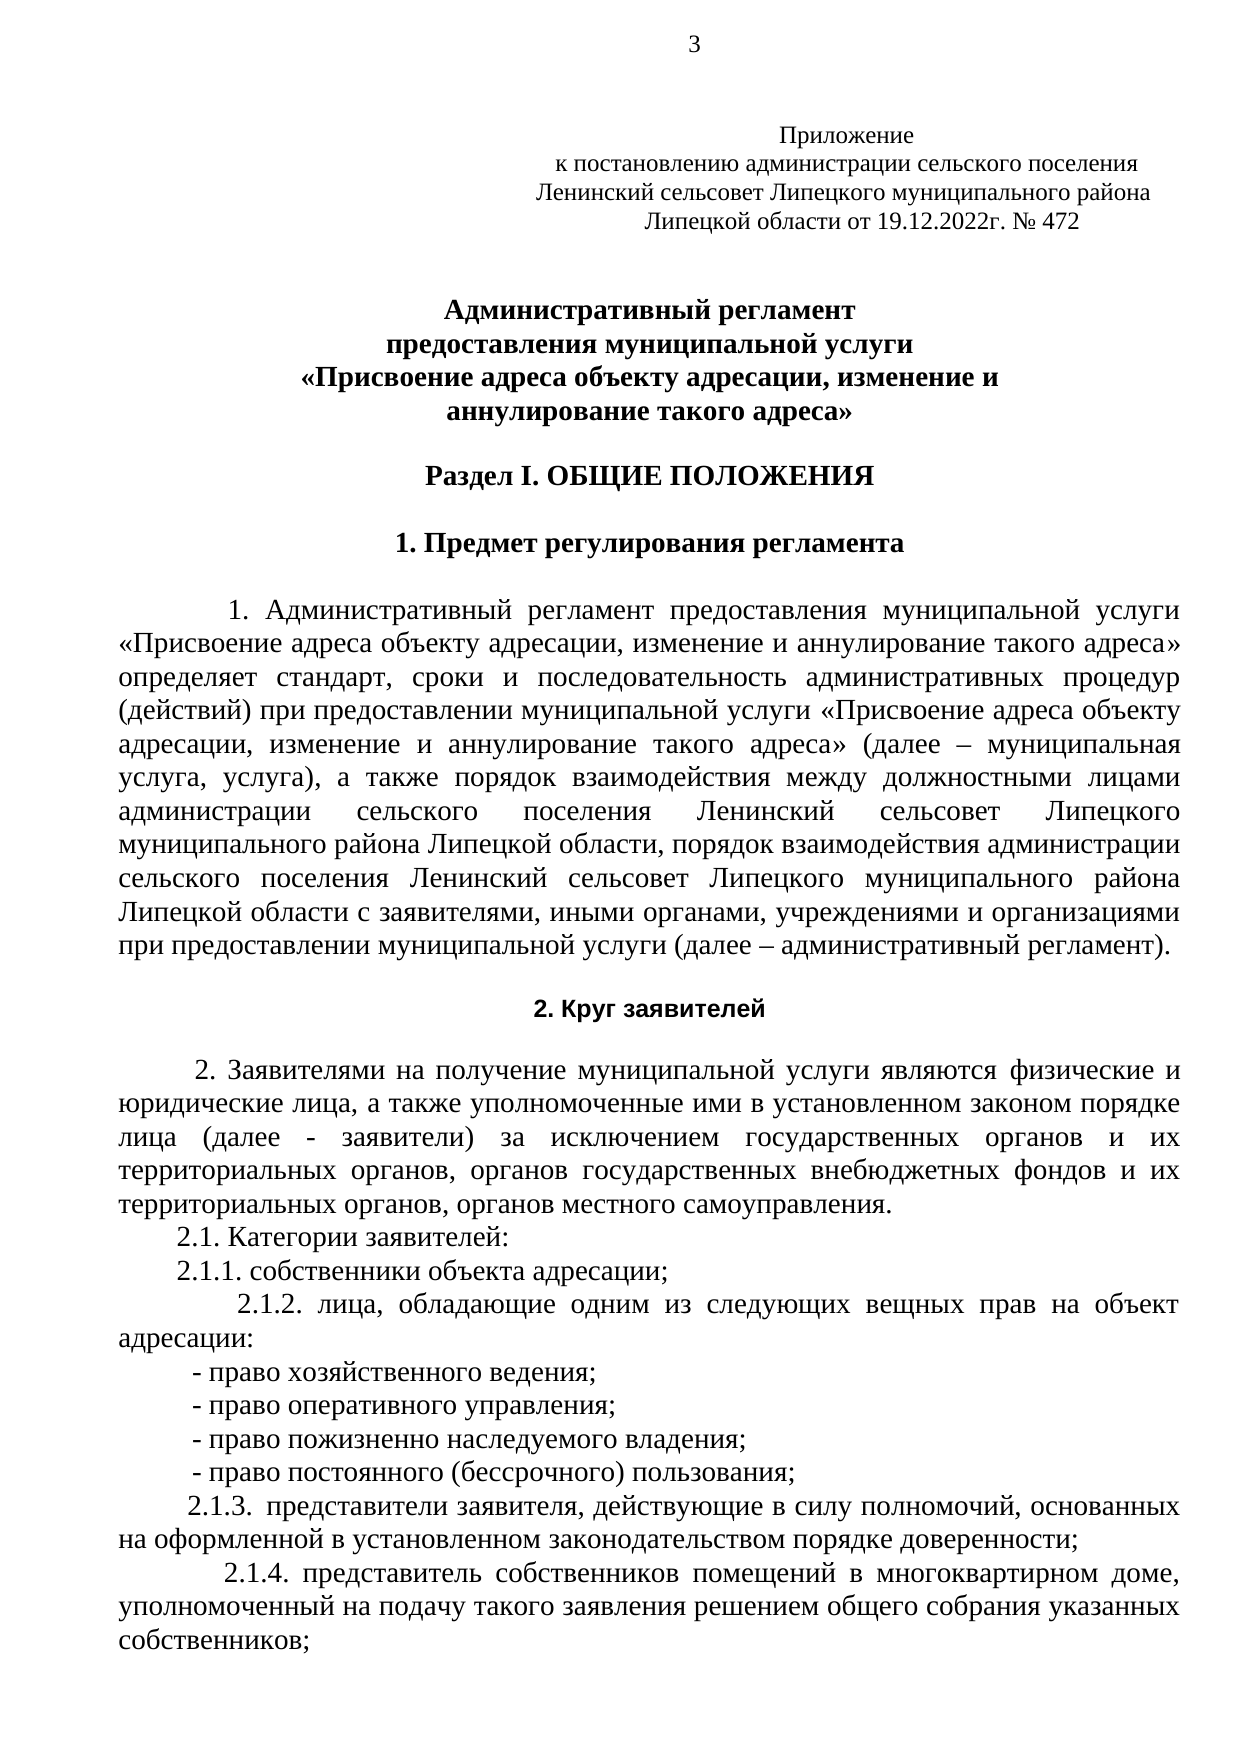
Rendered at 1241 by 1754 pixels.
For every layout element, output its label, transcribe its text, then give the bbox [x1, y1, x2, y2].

text «Присвоение адреса объекту адресации, изменение и [118, 359, 1181, 393]
text к постановлению администрации сельского поселения [118, 148, 1181, 177]
text 2.1. Категории заявителей: [118, 1219, 1181, 1253]
text 1. Административный регламент предоставления муниципальной услуги «Присвоение адреса объекту адресации, изменение и аннулирование такого адреса» определяет стандарт, сроки и последовательность административных процедур (действий) при предоставлении муниципальной услуги «Присвоение адреса объекту адресации, изменение и аннулирование такого адреса» (далее – муниципальная услуга, услуга), а также порядок взаимодействия между должностными лицами администрации сельского поселения Ленинский сельсовет Липецкого муниципального района Липецкой области, порядок взаимодействия администрации сельского поселения Ленинский сельсовет Липецкого муниципального района Липецкой области с заявителями, иными органами, учреждениями и организациями при предоставлении муниципальной услуги (далее – административный регламент). [118, 592, 1181, 961]
text Липецкой области от 19.12.2022г. № 472 [118, 206, 1181, 235]
text 2.1.2. лица, обладающие одним из следующих вещных прав на объект адресации: [118, 1287, 1181, 1354]
text аннулирование такого адреса» [118, 393, 1181, 426]
text 2. Круг заявителей [118, 994, 1181, 1023]
text 2.1.1. собственники объекта адресации; [118, 1253, 1181, 1287]
text Административный регламент [118, 292, 1181, 326]
text Раздел I. ОБЩИЕ ПОЛОЖЕНИЯ [118, 458, 1181, 491]
text Приложение [118, 120, 1181, 148]
text 2.1.3. представители заявителя, действующие в силу полномочий, основанных на оформленной в установленном законодательством порядке доверенности; [118, 1488, 1181, 1555]
text - право постоянного (бессрочного) пользования; [118, 1454, 1181, 1488]
text 2. Заявителями на получение муниципальной услуги являются физические и юридические лица, а также уполномоченные ими в установленном законом порядке лица (далее - заявители) за исключением государственных органов и их территориальных органов, органов государственных внебюджетных фондов и их территориальных органов, органов местного самоуправления. [118, 1052, 1181, 1219]
text 1. Предмет регулирования регламента [118, 525, 1181, 558]
text - право оперативного управления; [118, 1387, 1181, 1421]
text - право хозяйственного ведения; [118, 1354, 1181, 1387]
text предоставления муниципальной услуги [118, 326, 1181, 359]
text 2.1.4. представитель собственников помещений в многоквартирном доме, уполномоченный на подачу такого заявления решением общего собрания указанных собственников; [118, 1555, 1181, 1656]
text - право пожизненно наследуемого владения; [118, 1421, 1181, 1454]
text Ленинский сельсовет Липецкого муниципального района [118, 177, 1181, 206]
